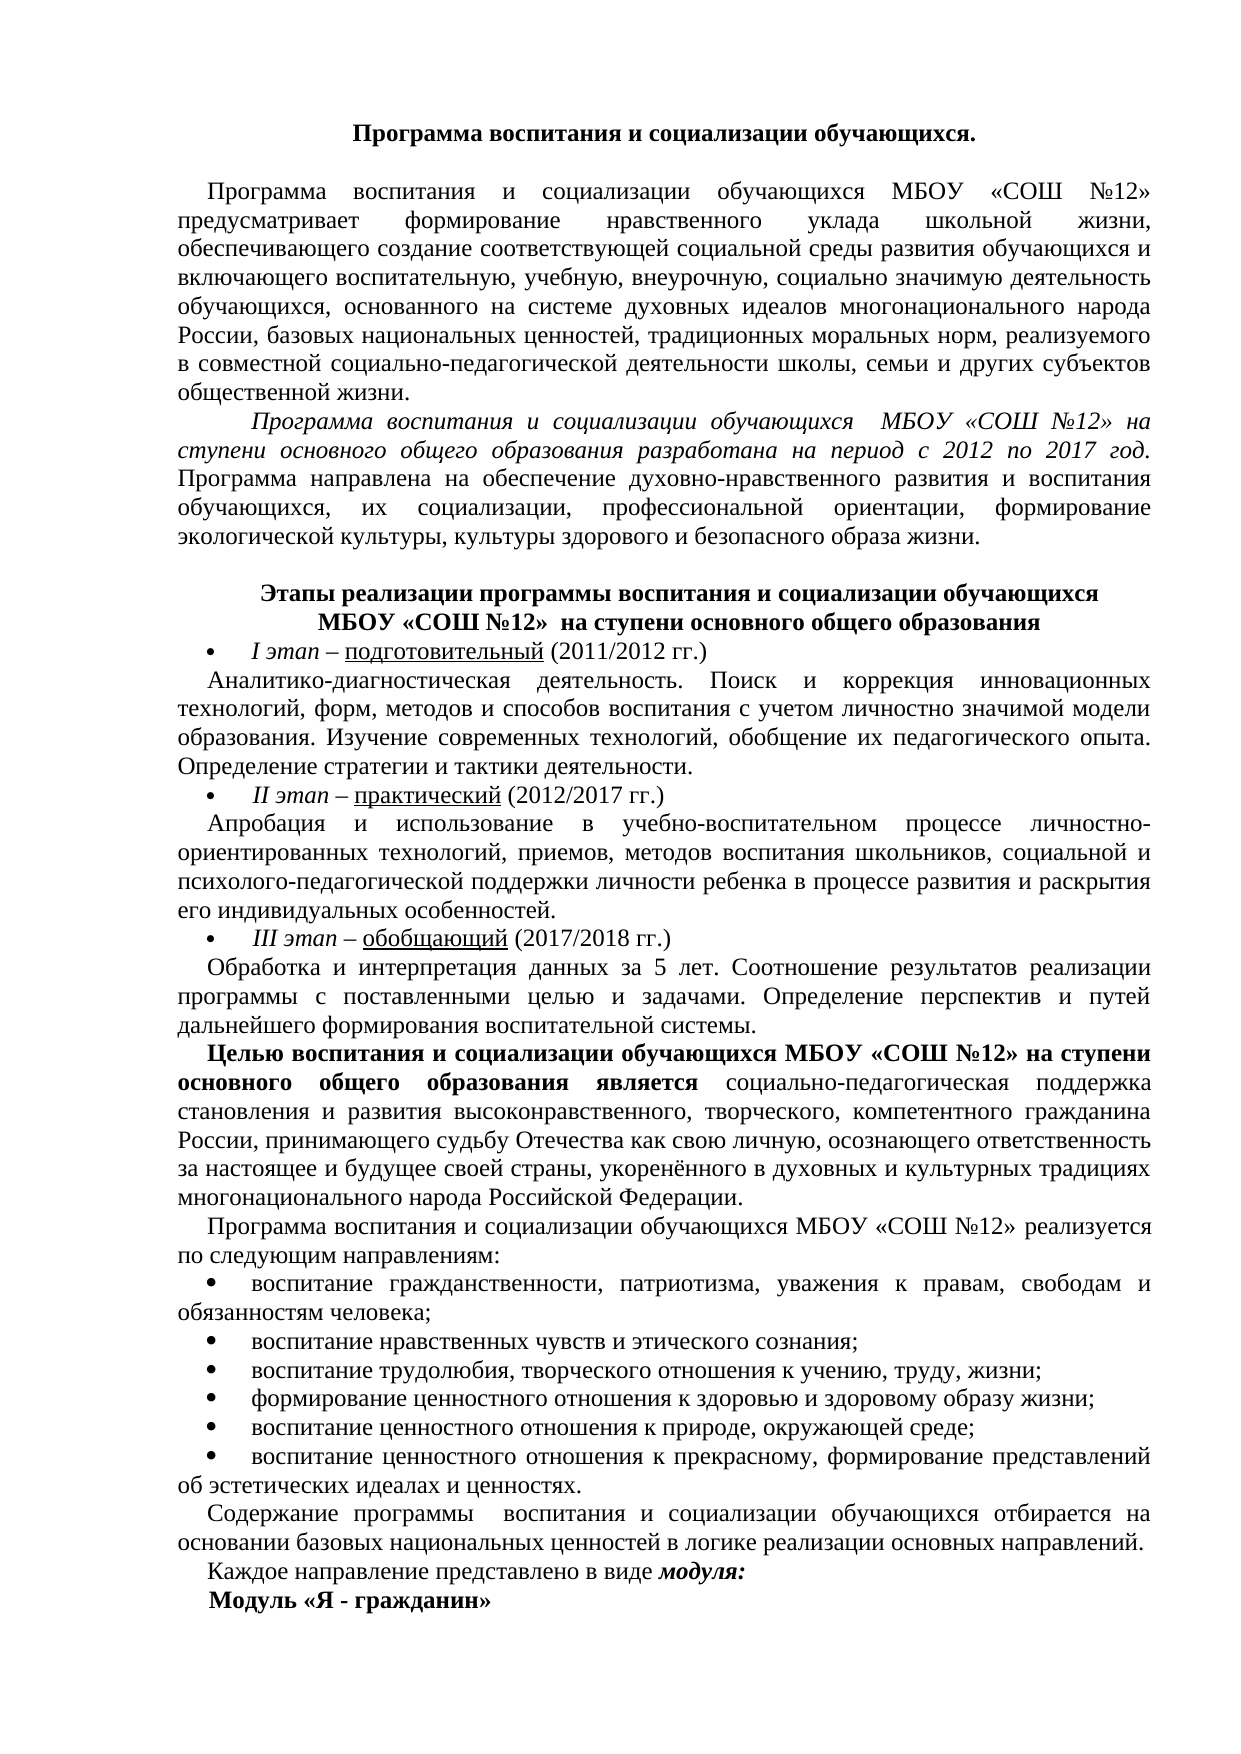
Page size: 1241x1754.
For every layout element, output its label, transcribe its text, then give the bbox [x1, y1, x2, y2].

list II этап – практический (2012/2017 гг.) [177, 780, 1152, 808]
list воспитание трудолюбия, творческого отношения к учению, труду, жизни; [177, 1355, 1152, 1383]
list I этап – подготовительный (2011/2012 гг.) [177, 636, 1152, 665]
text Целью воспитания и социализации обучающихся МБОУ «СОШ №12» на ступени основного общего образования является социально-педагогическая поддержка становления и развития высоконравственного, творческого, компетентного гражданина России, принимающего судьбу Отечества как свою личную, осознающего ответственность за настоящее и будущее своей страны, укоренённого в духовных и культурных традициях многонационального народа Российской Федерации. [177, 1038, 1152, 1211]
text Обработка и интерпретация данных за 5 лет. Соотношение результатов реализации программы с поставленными целью и задачами. Определение перспектив и путей дальнейшего формирования воспитательной системы. [177, 952, 1152, 1038]
list III этап – обобщающий (2017/2018 гг.) [177, 923, 1152, 952]
text Программа воспитания и социализации обучающихся. [177, 118, 1152, 147]
text Программа воспитания и социализации обучающихся МБОУ «СОШ №12» предусматривает формирование нравственного уклада школьной жизни, обеспечивающего создание соответствующей социальной среды развития обучающихся и включающего воспитательную, учебную, внеурочную, социально значимую деятельность обучающихся, основанного на системе духовных идеалов многонационального народа России, базовых национальных ценностей, традиционных моральных норм, реализуемого в совместной социально-педагогической деятельности школы, семьи и других субъектов общественной жизни. [177, 176, 1152, 406]
list воспитание ценностного отношения к прекрасному, формирование представлений об эстетических идеалах и ценностях. [177, 1441, 1152, 1498]
text Содержание программы воспитания и социализации обучающихся отбирается на основании базовых национальных ценностей в логике реализации основных направлений. [177, 1498, 1152, 1556]
list воспитание ценностного отношения к природе, окружающей среде; [177, 1412, 1152, 1441]
text МБОУ «СОШ №12» на ступени основного общего образования [177, 607, 1152, 636]
list формирование ценностного отношения к здоровью и здоровому образу жизни; [177, 1383, 1152, 1412]
text Каждое направление представлено в виде модуля: [177, 1556, 1152, 1585]
text Апробация и использование в учебно-воспитательном процессе личностно-ориентированных технологий, приемов, методов воспитания школьников, социальной и психолого-педагогической поддержки личности ребенка в процессе развития и раскрытия его индивидуальных особенностей. [177, 808, 1152, 923]
text Модуль «Я - гражданин» [177, 1585, 1152, 1613]
text Программа воспитания и социализации обучающихся МБОУ «СОШ №12» реализуется по следующим направлениям: [177, 1211, 1152, 1268]
text Программа воспитания и социализации обучающихся МБОУ «СОШ №12» на ступени основного общего образования разработана на период с 2012 по 2017 год. Программа направлена на обеспечение духовно-нравственного развития и воспитания обучающихся, их социализации, профессиональной ориентации, формирование экологической культуры, культуры здорового и безопасного образа жизни. [177, 406, 1152, 550]
list воспитание гражданственности, патриотизма, уважения к правам, свободам и обязанностям человека; [177, 1268, 1152, 1326]
text Этапы реализации программы воспитания и социализации обучающихся [177, 578, 1152, 607]
list воспитание нравственных чувств и этического сознания; [177, 1326, 1152, 1355]
text Аналитико-диагностическая деятельность. Поиск и коррекция инновационных технологий, форм, методов и способов воспитания с учетом личностно значимой модели образования. Изучение современных технологий, обобщение их педагогического опыта. Определение стратегии и тактики деятельности. [177, 665, 1152, 780]
